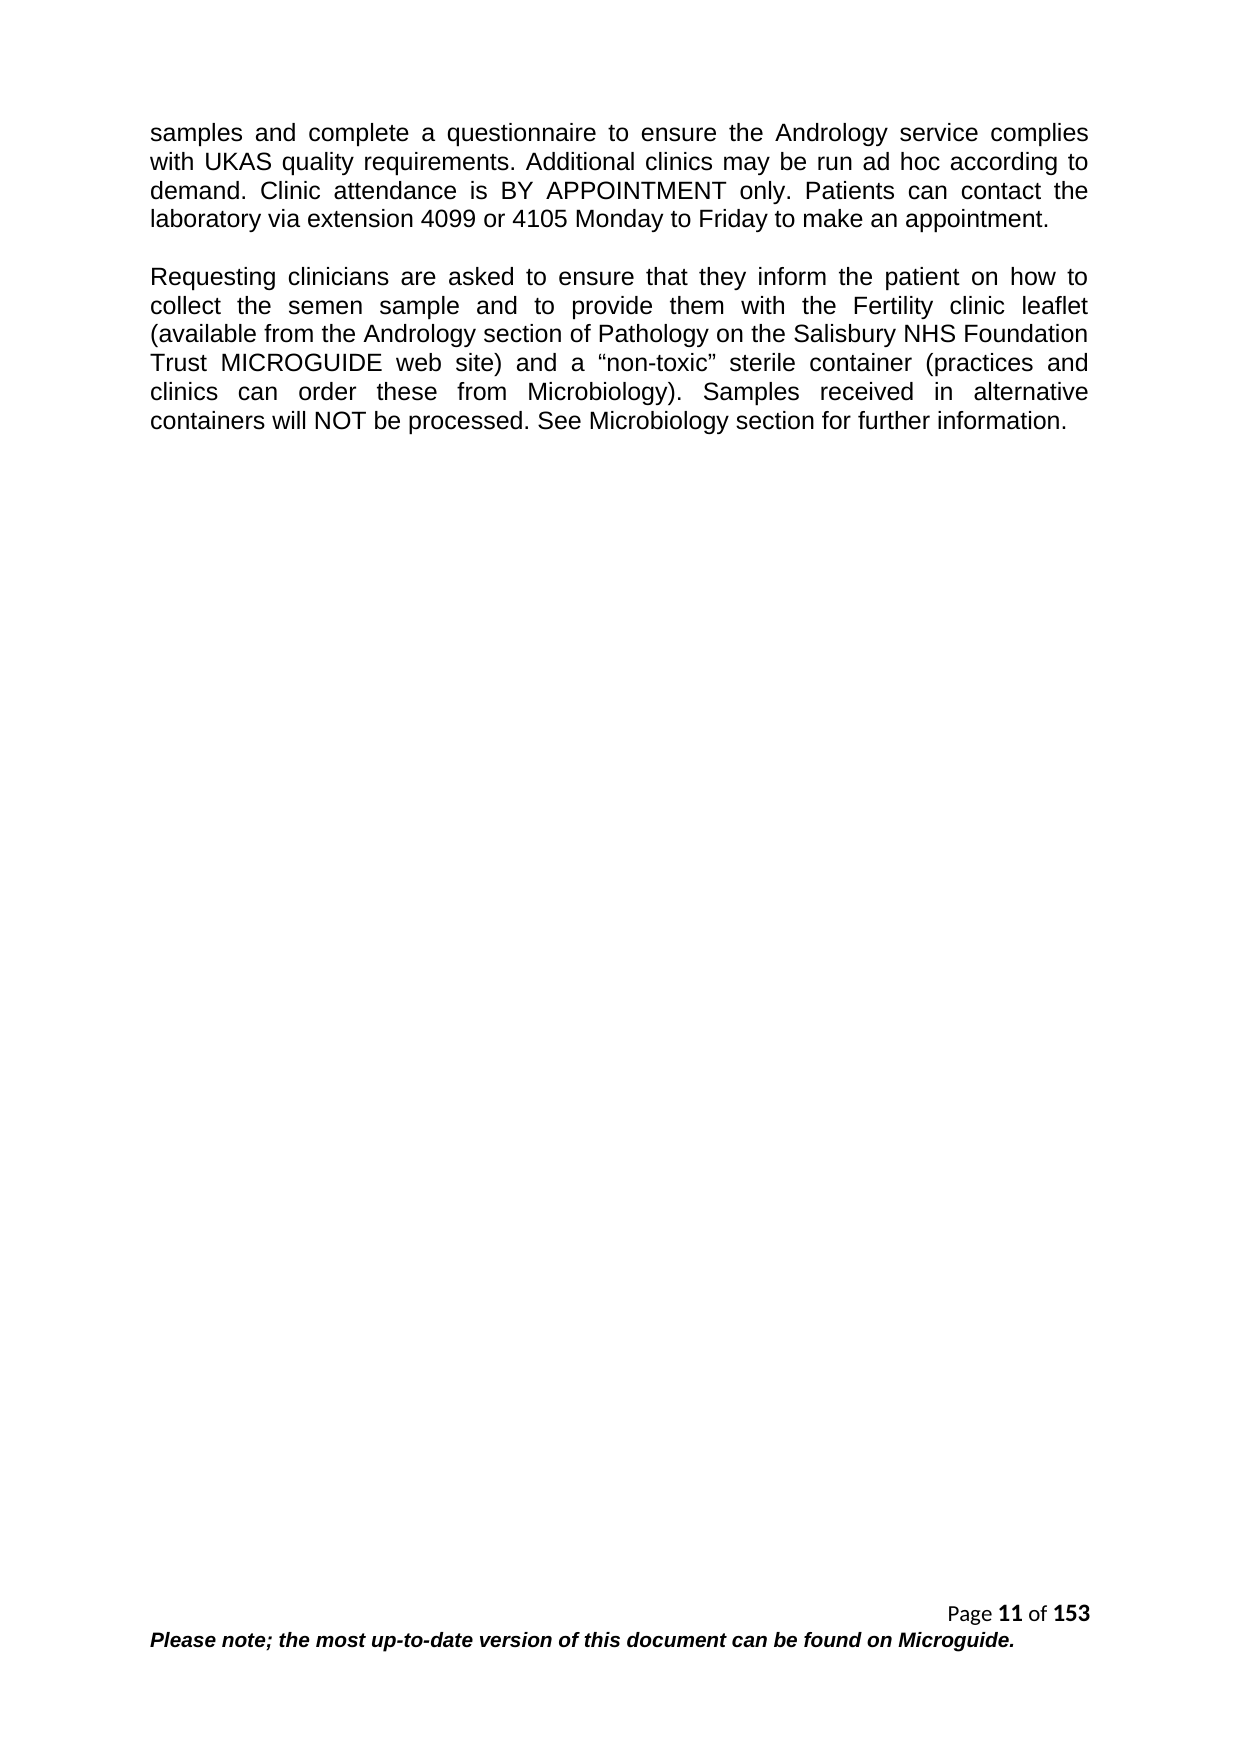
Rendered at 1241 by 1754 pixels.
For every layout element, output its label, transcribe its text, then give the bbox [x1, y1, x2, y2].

text Requesting clinicians are asked to ensure that they inform the patient on how to collect the semen sample and to provide them with the Fertility clinic leaflet (available from the Andrology section of Pathology on the Salisbury NHS Foundation Trust MICROGUIDE web site) and a “non-toxic” sterile container (practices and clinics can order these from Microbiology). Samples received in alternative containers will NOT be processed. See Microbiology section for further information. [150, 262, 1090, 434]
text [150, 118, 1090, 233]
